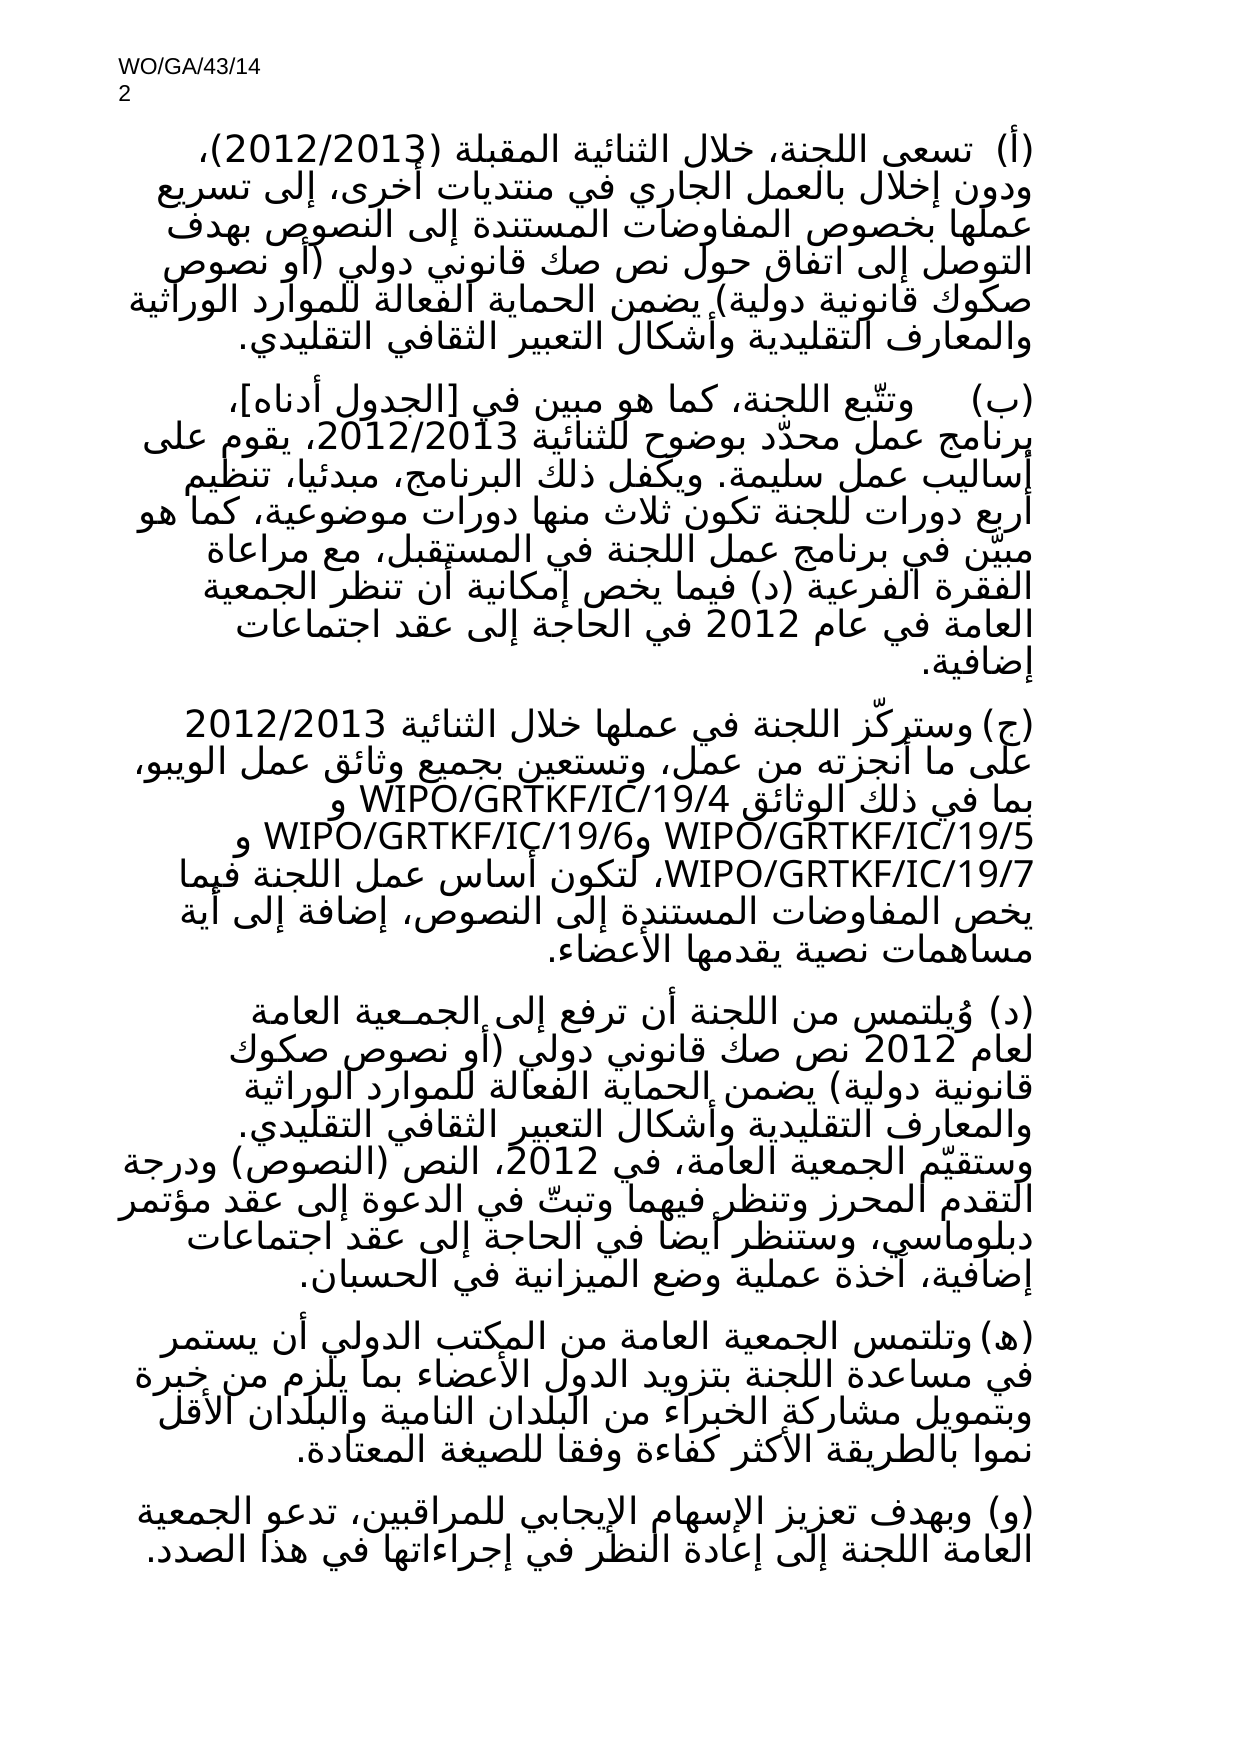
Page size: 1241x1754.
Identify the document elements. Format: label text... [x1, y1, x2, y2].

text (ج) وستركّز اللجنة في عملها خلال الثنائية 2012/2013 على ما أنجزته من عمل، وتستعين بجميع وثائق عمل الويبو، بما في ذلك الوثائق WIPO/GRTKF/IC/19/4 وWIPO/GRTKF/IC/19/5 وWIPO/GRTKF/IC/19/6 وWIPO/GRTKF/IC/19/7، لتكون أساس عمل اللجنة فيما يخص المفاوضات المستندة إلى النصوص، إضافة إلى أية مساهمات نصية يقدمها الأعضاء. [118, 707, 1035, 970]
text (ب) وتتّبع اللجنة، كما هو مبين في [الجدول أدناه]، برنامج عمل محدّد بوضوح للثنائية 2012/2013، يقوم على أساليب عمل سليمة. ويكفل ذلك البرنامج، مبدئيا، تنظيم أربع دورات للجنة تكون ثلاث منها دورات موضوعية، كما هو مبيّن في برنامج عمل اللجنة في المستقبل، مع مراعاة الفقرة الفرعية (د) فيما يخص إمكانية أن تنظر الجمعية العامة في عام 2012 في الحاجة إلى عقد اجتماعات إضافية. [118, 382, 1035, 682]
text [118, 1495, 1035, 1570]
text (د) وُيلتمس من اللجنة أن ترفع إلى الجمـعية العامة لعام 2012 نص صك قانوني دولي (أو نصوص صكوك قانونية دولية) يضمن الحماية الفعالة للموارد الوراثية والمعارف التقليدية وأشكال التعبير الثقافي التقليدي. وستقيّم الجمعية العامة، في 2012، النص (النصوص) ودرجة التقدم المحرز وتنظر فيهما وتبتّ في الدعوة إلى عقد مؤتمر دبلوماسي، وستنظر أيضا في الحاجة إلى عقد اجتماعات إضافية، آخذة عملية وضع الميزانية في الحسبان. [118, 995, 1035, 1295]
text (أ) تسعى اللجنة، خلال الثنائية المقبلة (2012/2013)، ودون إخلال بالعمل الجاري في منتديات أخرى، إلى تسريع عملها بخصوص المفاوضات المستندة إلى النصوص بهدف التوصل إلى اتفاق حول نص صك قانوني دولي (أو نصوص صكوك قانونية دولية) يضمن الحماية الفعالة للموارد الوراثية والمعارف التقليدية وأشكال التعبير الثقافي التقليدي. [118, 132, 1035, 357]
text (ھ) وتلتمس الجمعية العامة من المكتب الدولي أن يستمر في مساعدة اللجنة بتزويد الدول الأعضاء بما يلزم من خبرة وبتمويل مشاركة الخبراء من البلدان النامية والبلدان الأقل نموا بالطريقة الأكثر كفاءة وفقا للصيغة المعتادة. [118, 1320, 1035, 1470]
